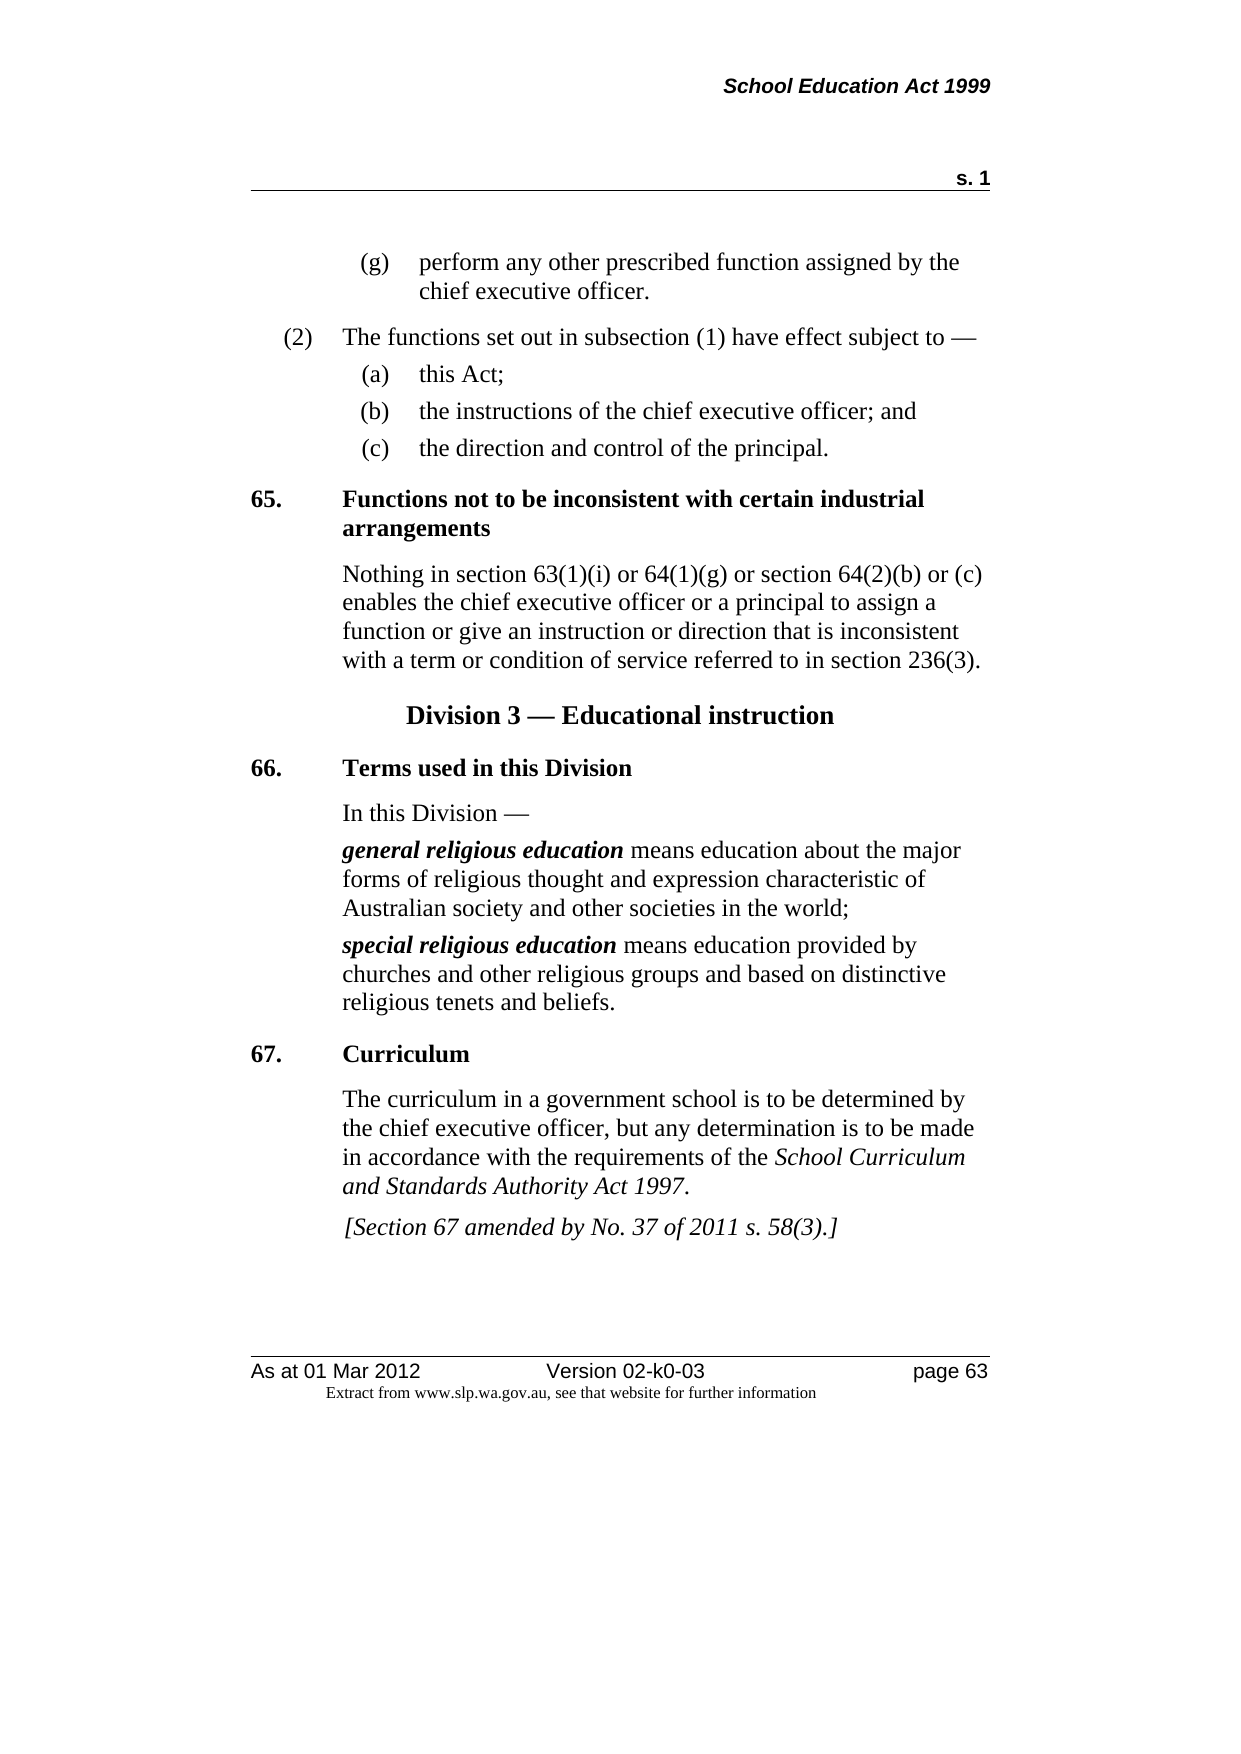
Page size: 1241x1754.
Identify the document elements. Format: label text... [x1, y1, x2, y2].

text (a) this Act; [251, 359, 990, 387]
text (2) The functions set out in subsection (1) have effect subject to — [251, 322, 990, 350]
subtitle Division 3 — Educational instruction [251, 699, 990, 730]
text Nothing in section 63(1)(i) or 64(1)(g) or section 64(2)(b) or (c) enables the chief executive officer or a principal to assign a function or give an instruction or direction that is inconsistent with a term or condition of service referred to in section 236(3). [251, 559, 990, 674]
subtitle 66. Terms used in this Division [251, 753, 990, 782]
subtitle 65. Functions not to be inconsistent with certain industrial arrangements [251, 484, 990, 542]
text special religious education means education provided by churches and other religious groups and based on distinctive religious tenets and beliefs. [251, 930, 990, 1016]
text In this Division — [251, 798, 990, 827]
text The curriculum in a government school is to be determined by the chief executive officer, but any determination is to be made in accordance with the requirements of the School Curriculum and Standards Authority Act 1997. [251, 1084, 990, 1199]
text general religious education means education about the major forms of religious thought and expression characteristic of Australian society and other societies in the world; [251, 835, 990, 922]
text (g) perform any other prescribed function assigned by the chief executive officer. [251, 247, 990, 305]
text (b) the instructions of the chief executive officer; and [251, 396, 990, 424]
text (c) the direction and control of the principal. [251, 433, 990, 462]
subtitle 67. Curriculum [251, 1039, 990, 1068]
text [Section 67 amended by No. 37 of 2011 s. 58(3).] [251, 1212, 990, 1241]
